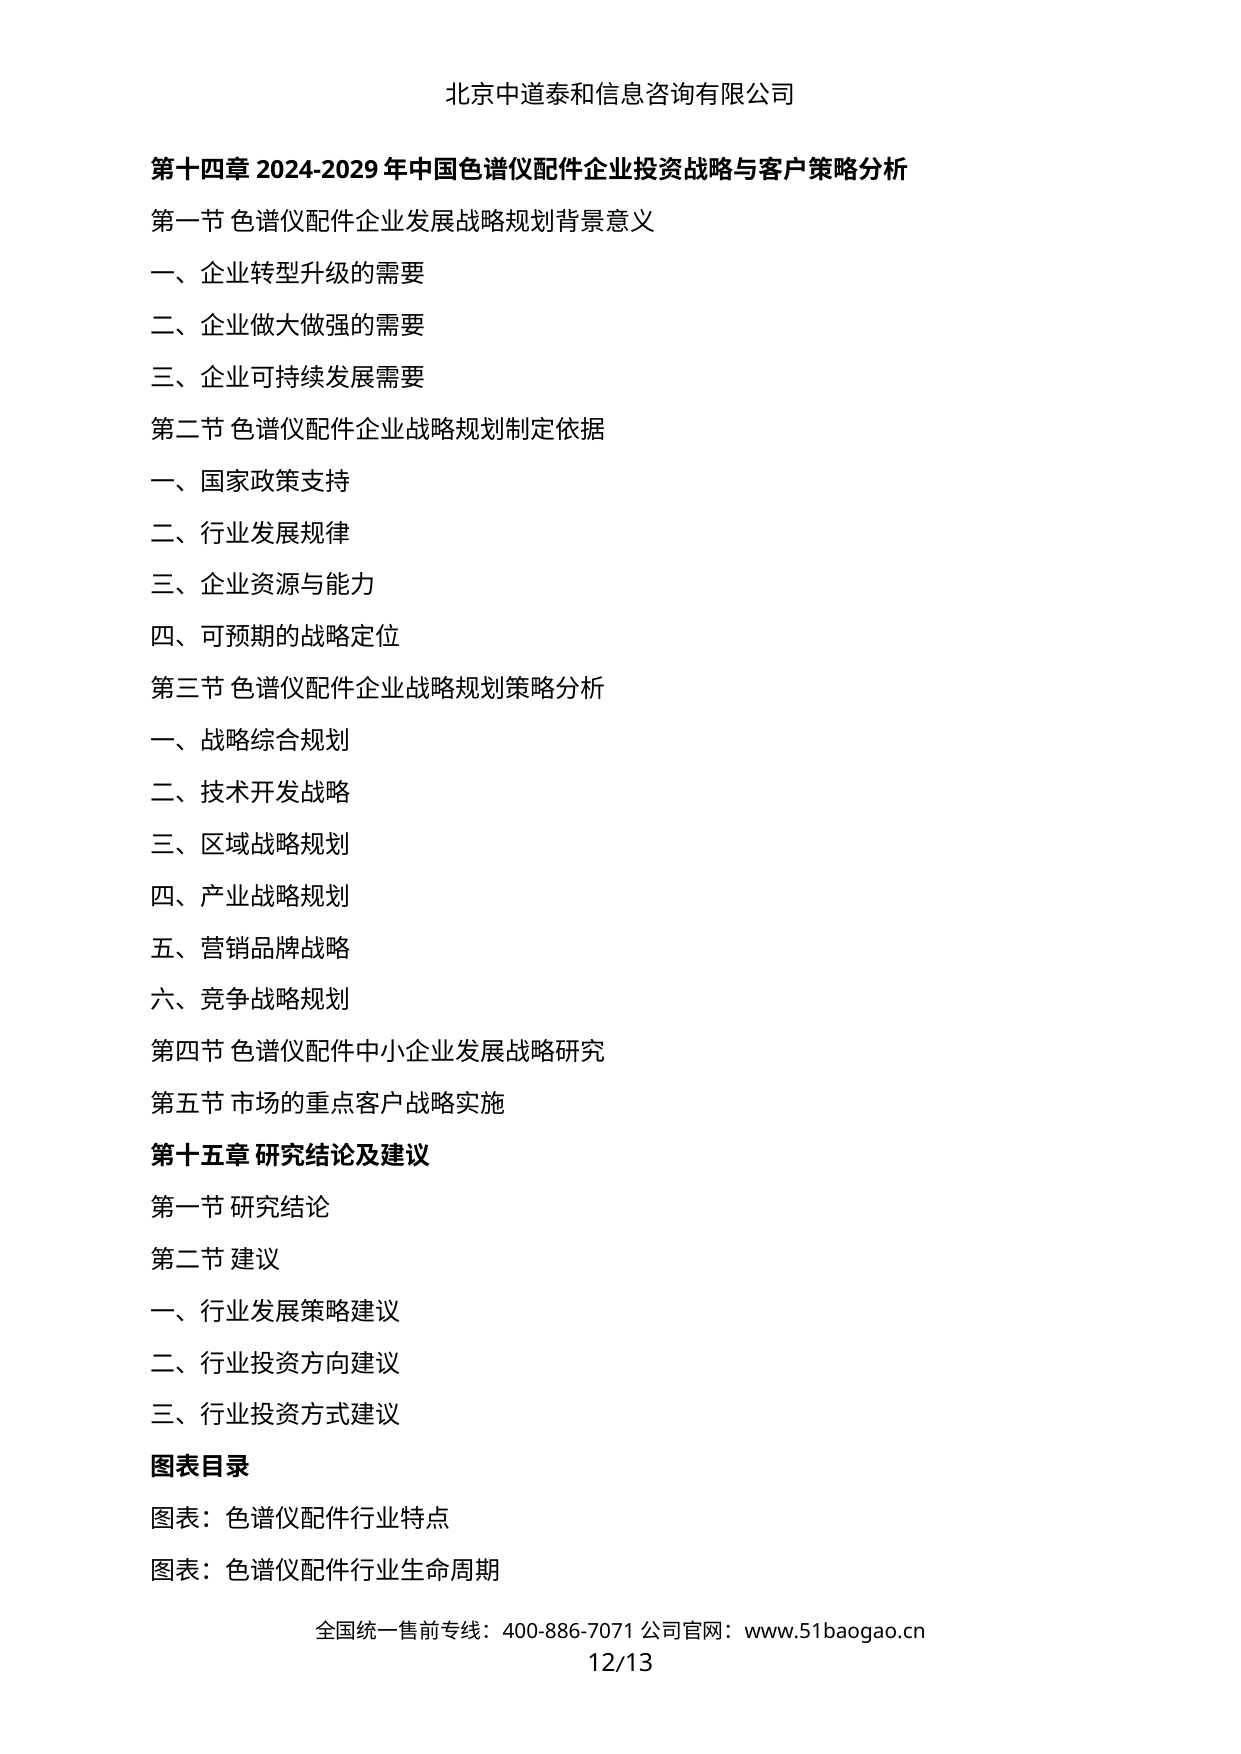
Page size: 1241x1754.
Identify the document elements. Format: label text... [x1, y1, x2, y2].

text 一、行业发展策略建议 [150, 1291, 1090, 1327]
text 第三节 色谱仪配件企业战略规划策略分析 [150, 669, 1090, 705]
text 三、企业资源与能力 [150, 565, 1090, 601]
text 六、竞争战略规划 [150, 980, 1090, 1016]
text 一、国家政策支持 [150, 461, 1090, 497]
text 第五节 市场的重点客户战略实施 [150, 1084, 1090, 1120]
text 第二节 建议 [150, 1239, 1090, 1276]
text 二、企业做大做强的需要 [150, 306, 1090, 342]
text 三、企业可持续发展需要 [150, 357, 1090, 394]
text 一、企业转型升级的需要 [150, 254, 1090, 290]
text 三、区域战略规划 [150, 824, 1090, 861]
text 第二节 色谱仪配件企业战略规划制定依据 [150, 409, 1090, 446]
text 四、可预期的战略定位 [150, 617, 1090, 653]
text 第一节 色谱仪配件企业发展战略规划背景意义 [150, 202, 1090, 238]
text 图表：色谱仪配件行业生命周期 [150, 1551, 1090, 1587]
text 三、行业投资方式建议 [150, 1395, 1090, 1431]
text 第四节 色谱仪配件中小企业发展战略研究 [150, 1032, 1090, 1068]
text 第一节 研究结论 [150, 1187, 1090, 1224]
text 一、战略综合规划 [150, 721, 1090, 757]
text 第十五章 研究结论及建议 [150, 1136, 1090, 1172]
text 二、技术开发战略 [150, 772, 1090, 809]
text 五、营销品牌战略 [150, 928, 1090, 964]
text 第十四章 2024-2029年中国色谱仪配件企业投资战略与客户策略分析 [150, 150, 1090, 186]
text 图表：色谱仪配件行业特点 [150, 1499, 1090, 1535]
text 图表目录 [150, 1447, 1090, 1483]
text 四、产业战略规划 [150, 876, 1090, 912]
text 二、行业投资方向建议 [150, 1343, 1090, 1379]
text 二、行业发展规律 [150, 513, 1090, 549]
